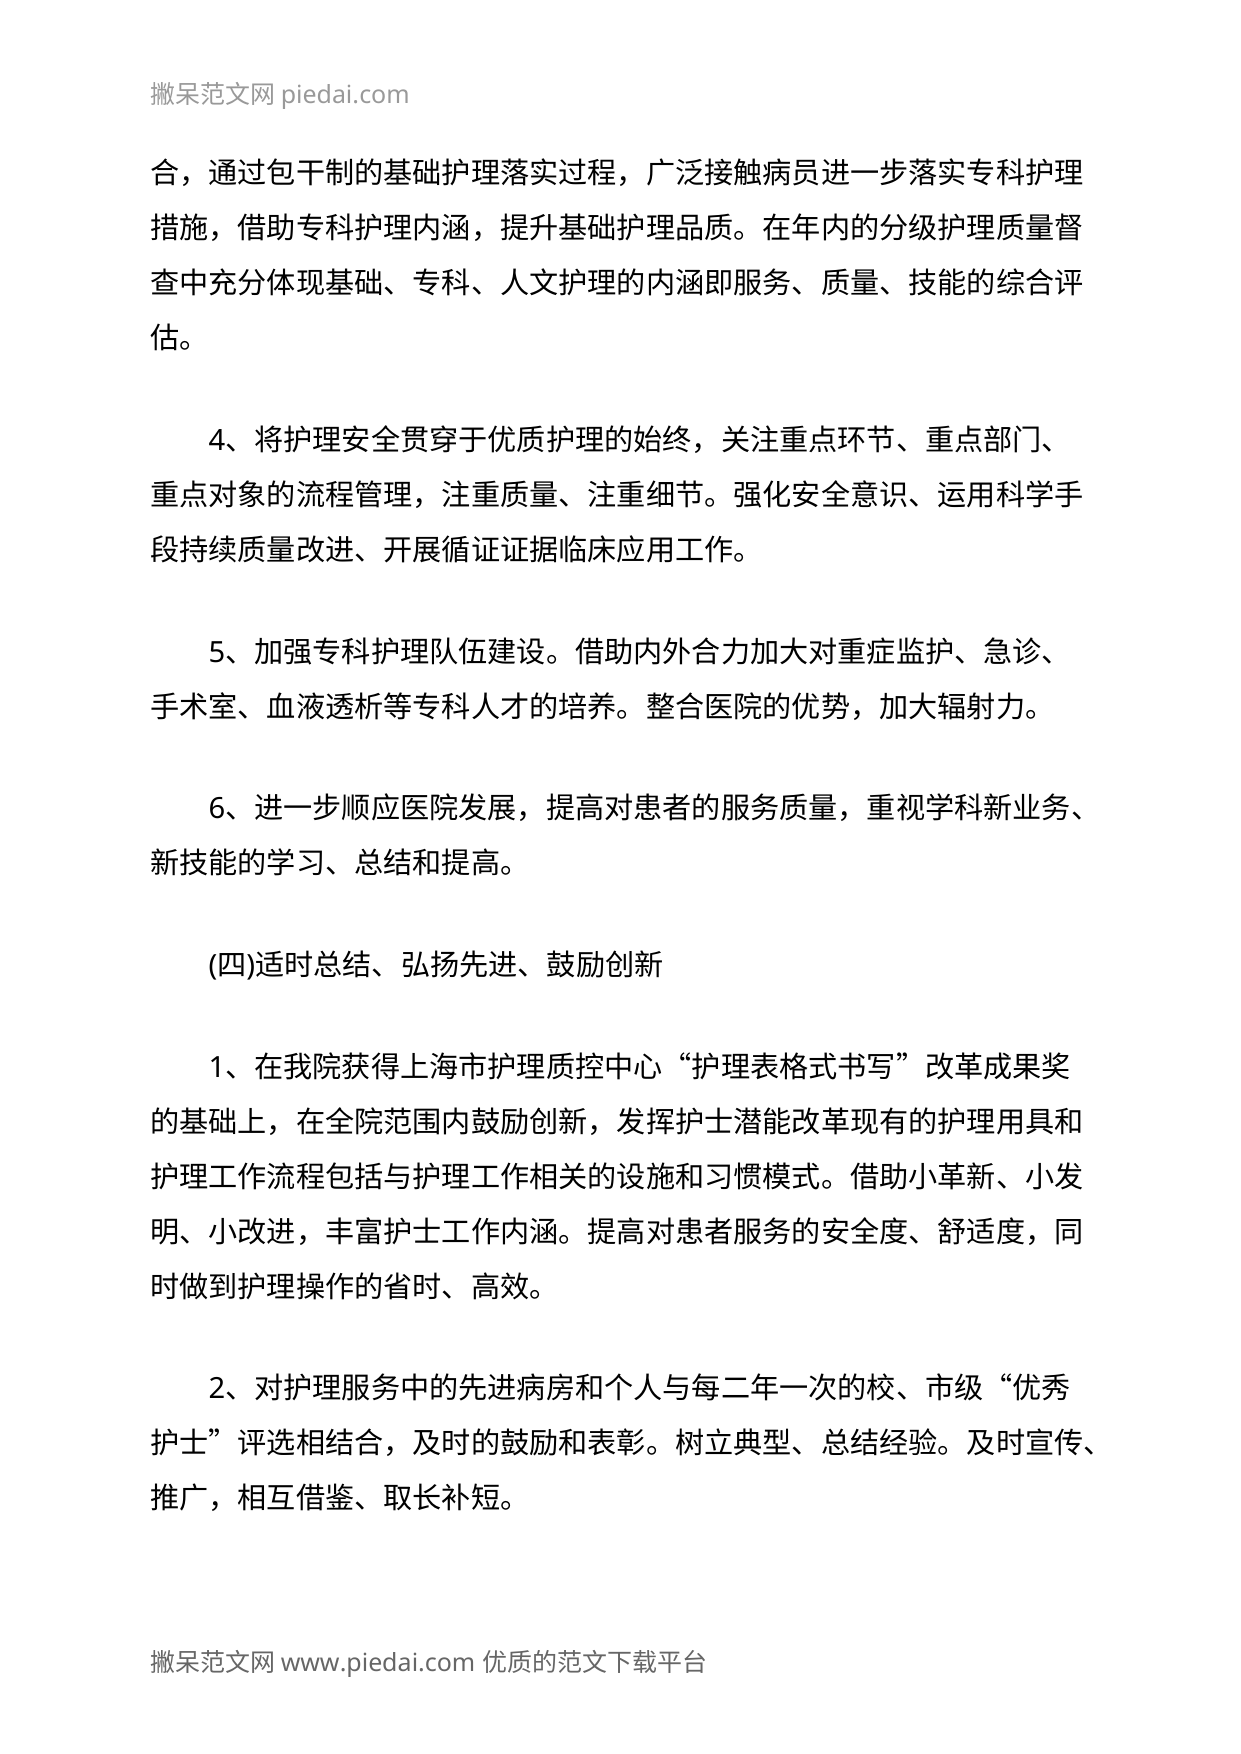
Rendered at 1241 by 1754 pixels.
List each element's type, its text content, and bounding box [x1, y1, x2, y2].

text 2、对护理服务中的先进病房和个人与每二年一次的校、市级“优秀护士”评选相结合，及时的鼓励和表彰。树立典型、总结经验。及时宣传、推广，相互借鉴、取长补短。 [150, 1365, 1090, 1517]
text 1、在我院获得上海市护理质控中心“护理表格式书写”改革成果奖的基础上，在全院范围内鼓励创新，发挥护士潜能改革现有的护理用具和护理工作流程包括与护理工作相关的设施和习惯模式。借助小革新、小发明、小改进，丰富护士工作内涵。提高对患者服务的安全度、舒适度，同时做到护理操作的省时、高效。 [150, 1044, 1090, 1306]
text (四)适时总结、弘扬先进、鼓励创新 [150, 942, 1090, 984]
text 6、进一步顺应医院发展，提高对患者的服务质量，重视学科新业务、新技能的学习、总结和提高。 [150, 785, 1090, 882]
text 4、将护理安全贯穿于优质护理的始终，关注重点环节、重点部门、重点对象的流程管理，注重质量、注重细节。强化安全意识、运用科学手段持续质量改进、开展循证证据临床应用工作。 [150, 416, 1090, 569]
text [150, 150, 1090, 357]
text 5、加强专科护理队伍建设。借助内外合力加大对重症监护、急诊、手术室、血液透析等专科人才的培养。整合医院的优势，加大辐射力。 [150, 628, 1090, 725]
